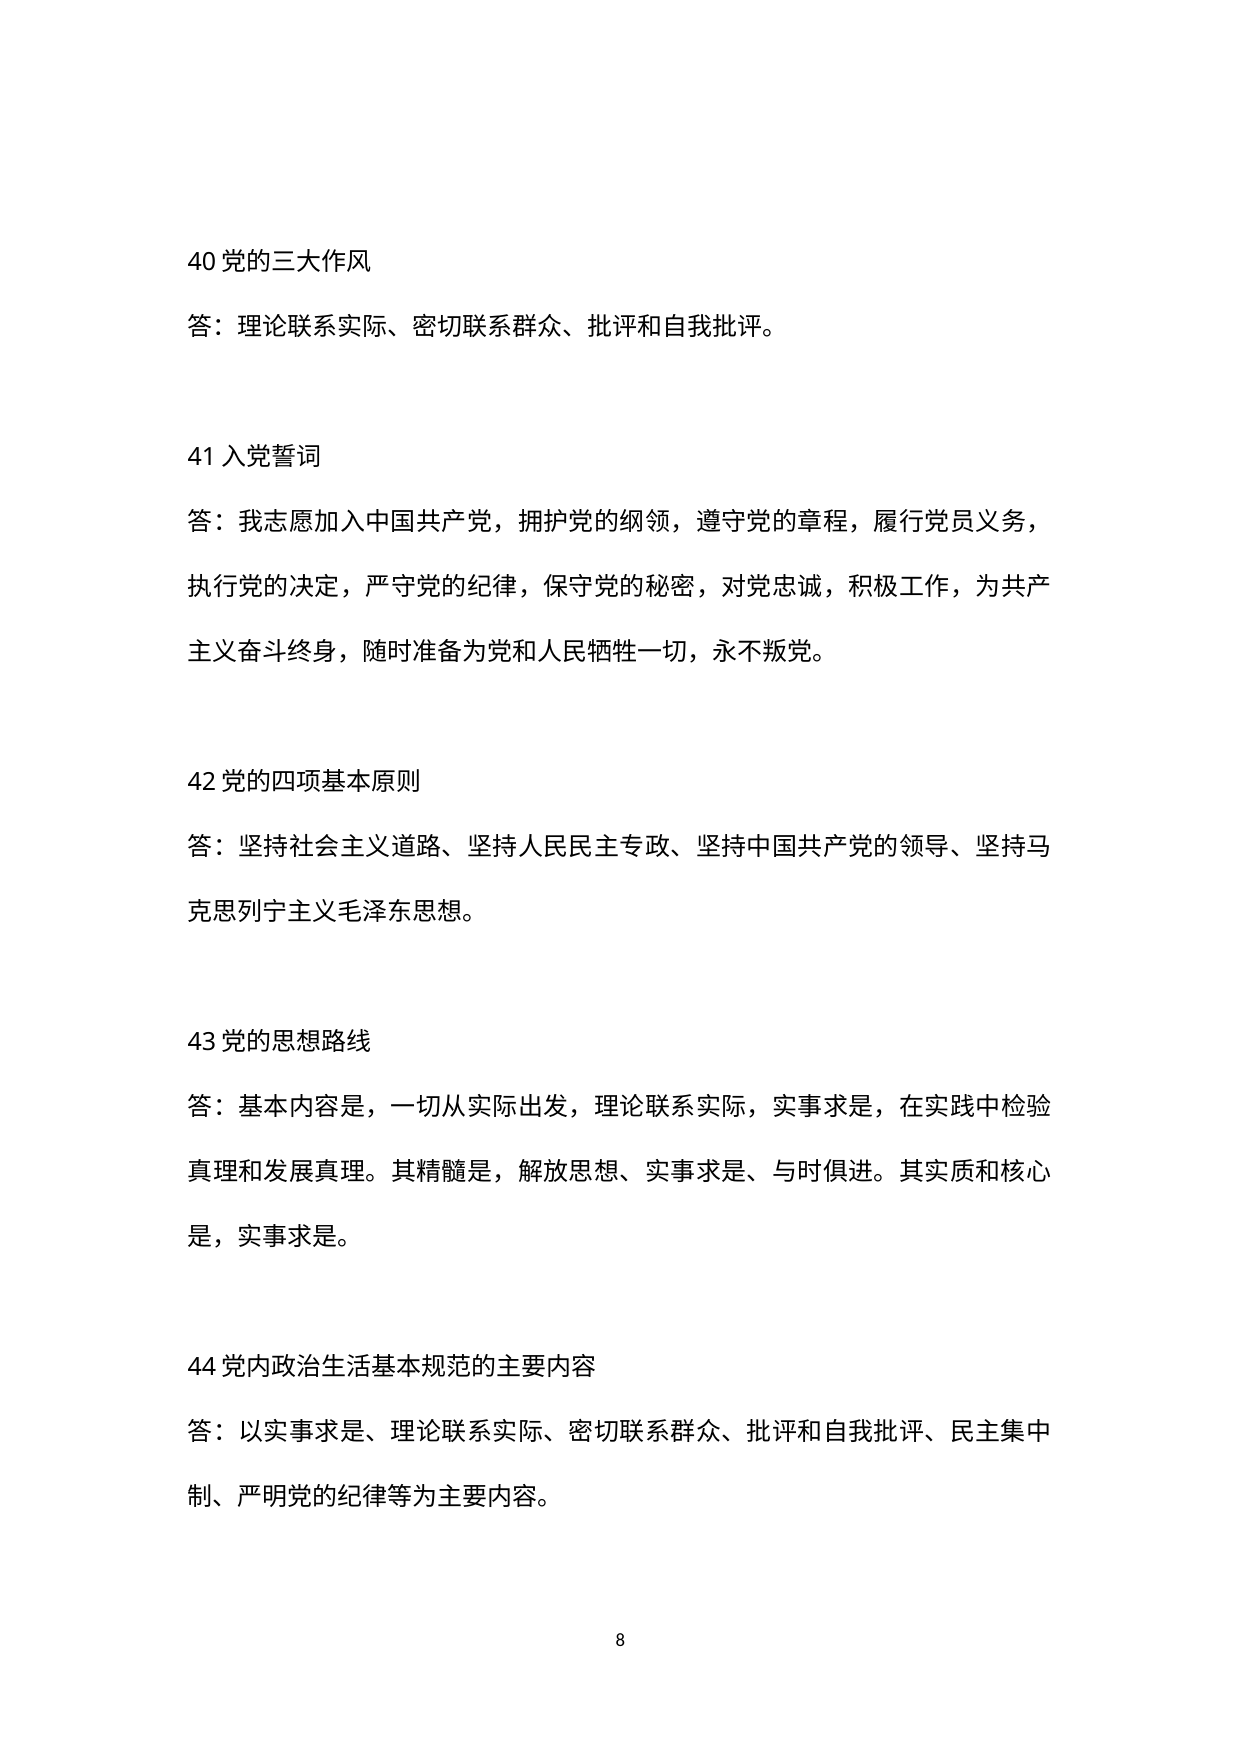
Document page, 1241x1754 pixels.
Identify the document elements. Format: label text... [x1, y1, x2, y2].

text 答：基本内容是，一切从实际出发，理论联系实际，实事求是，在实践中检验真理和发展真理。其精髓是，解放思想、实事求是、与时俱进。其实质和核心是，实事求是。 [187, 1072, 1053, 1267]
text 答：坚持社会主义道路、坚持人民民主专政、坚持中国共产党的领导、坚持马克思列宁主义毛泽东思想。 [187, 812, 1053, 942]
text 44党内政治生活基本规范的主要内容 [187, 1332, 1053, 1397]
text 答：以实事求是、理论联系实际、密切联系群众、批评和自我批评、民主集中制、严明党的纪律等为主要内容。 [187, 1397, 1053, 1527]
text 42党的四项基本原则 [187, 747, 1053, 812]
text 答：我志愿加入中国共产党，拥护党的纲领，遵守党的章程，履行党员义务，执行党的决定，严守党的纪律，保守党的秘密，对党忠诚，积极工作，为共产主义奋斗终身，随时准备为党和人民牺牲一切，永不叛党。 [187, 487, 1053, 682]
text 40党的三大作风 [187, 227, 1053, 292]
text 答：理论联系实际、密切联系群众、批评和自我批评。 [187, 292, 1053, 357]
text 41入党誓词 [187, 422, 1053, 487]
text 43党的思想路线 [187, 1007, 1053, 1072]
